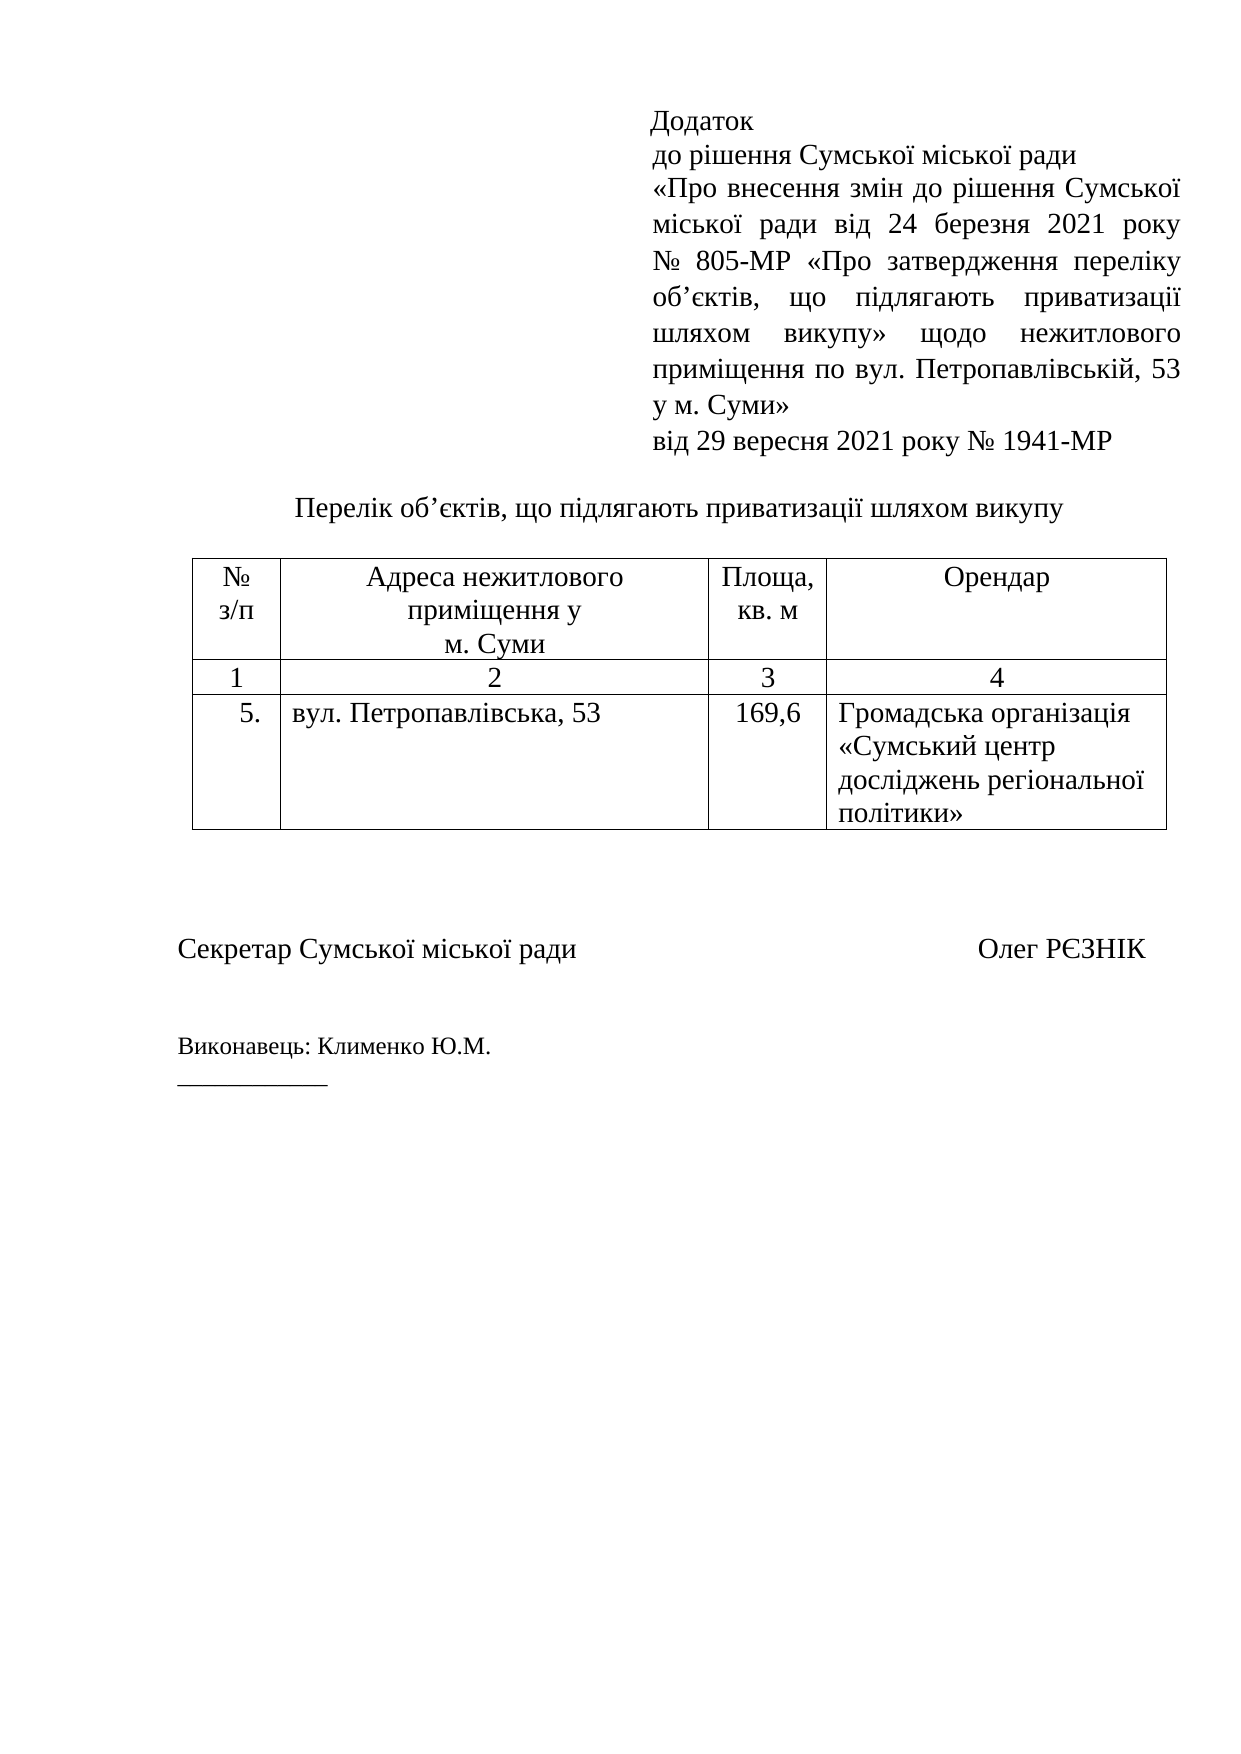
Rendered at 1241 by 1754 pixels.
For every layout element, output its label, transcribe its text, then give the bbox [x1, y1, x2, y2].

table_cell 2 [281, 660, 708, 694]
table_cell 169,6 [709, 695, 826, 829]
table_cell вул. Петропавлівська, 53 [281, 695, 708, 829]
text «Про внесення змін до рішення Сумської міської ради від 24 березня 2021 року № 805-МР «Про затвердження переліку об’єктів, що підлягають приватизації шляхом викупу» щодо нежитлового приміщення по вул. Петропавлівській, 53 у м. Суми» [652, 171, 1181, 421]
text Секретар Сумської міської ради Олег РЄЗНІК [177, 931, 1181, 964]
table_cell 3 [709, 660, 826, 694]
table_header Адреса нежитлового приміщення у м. Суми [281, 559, 708, 659]
text до рішення Сумської міської ради [177, 137, 1181, 171]
text Перелік об’єктів, що підлягають приватизації шляхом викупу [177, 491, 1181, 524]
text Додаток [177, 103, 1181, 137]
table_cell 4 [827, 660, 1166, 694]
text від 29 вересня 2021 року № 1941-МР [177, 423, 1181, 457]
table_header Площа, кв. м [709, 559, 826, 659]
text Виконавець: Клименко Ю.М. [177, 1031, 1181, 1060]
table_cell 1 [193, 660, 280, 694]
table_cell Громадська організація «Сумський центр досліджень регіональної політики» [827, 695, 1166, 829]
table_header Орендар [827, 559, 1166, 659]
text ____________ [177, 1060, 1181, 1089]
table_cell 5. [193, 695, 280, 829]
table_header № з/п [193, 559, 280, 659]
